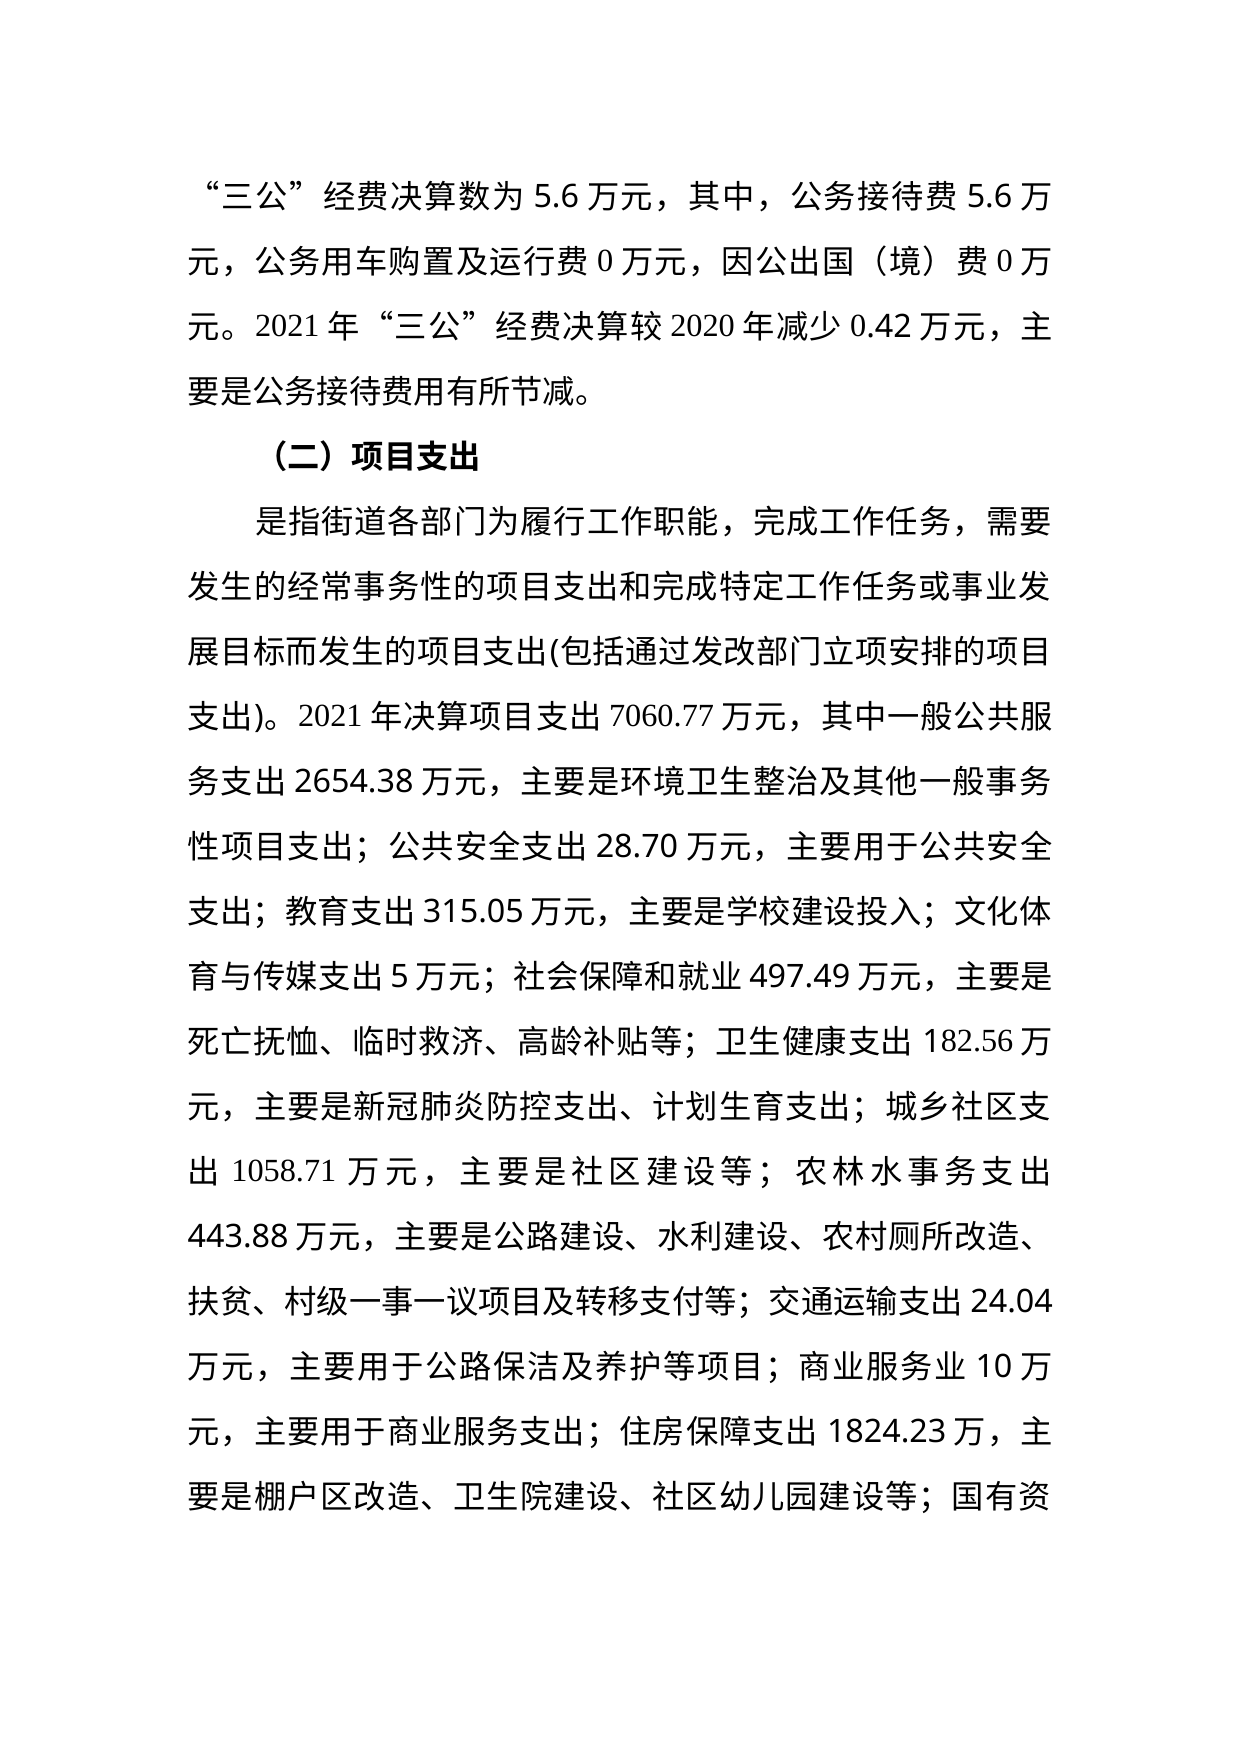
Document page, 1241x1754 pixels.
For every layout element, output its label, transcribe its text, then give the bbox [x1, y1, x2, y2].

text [187, 162, 1053, 422]
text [187, 487, 1053, 1527]
text （二）项目支出 [187, 422, 1053, 487]
